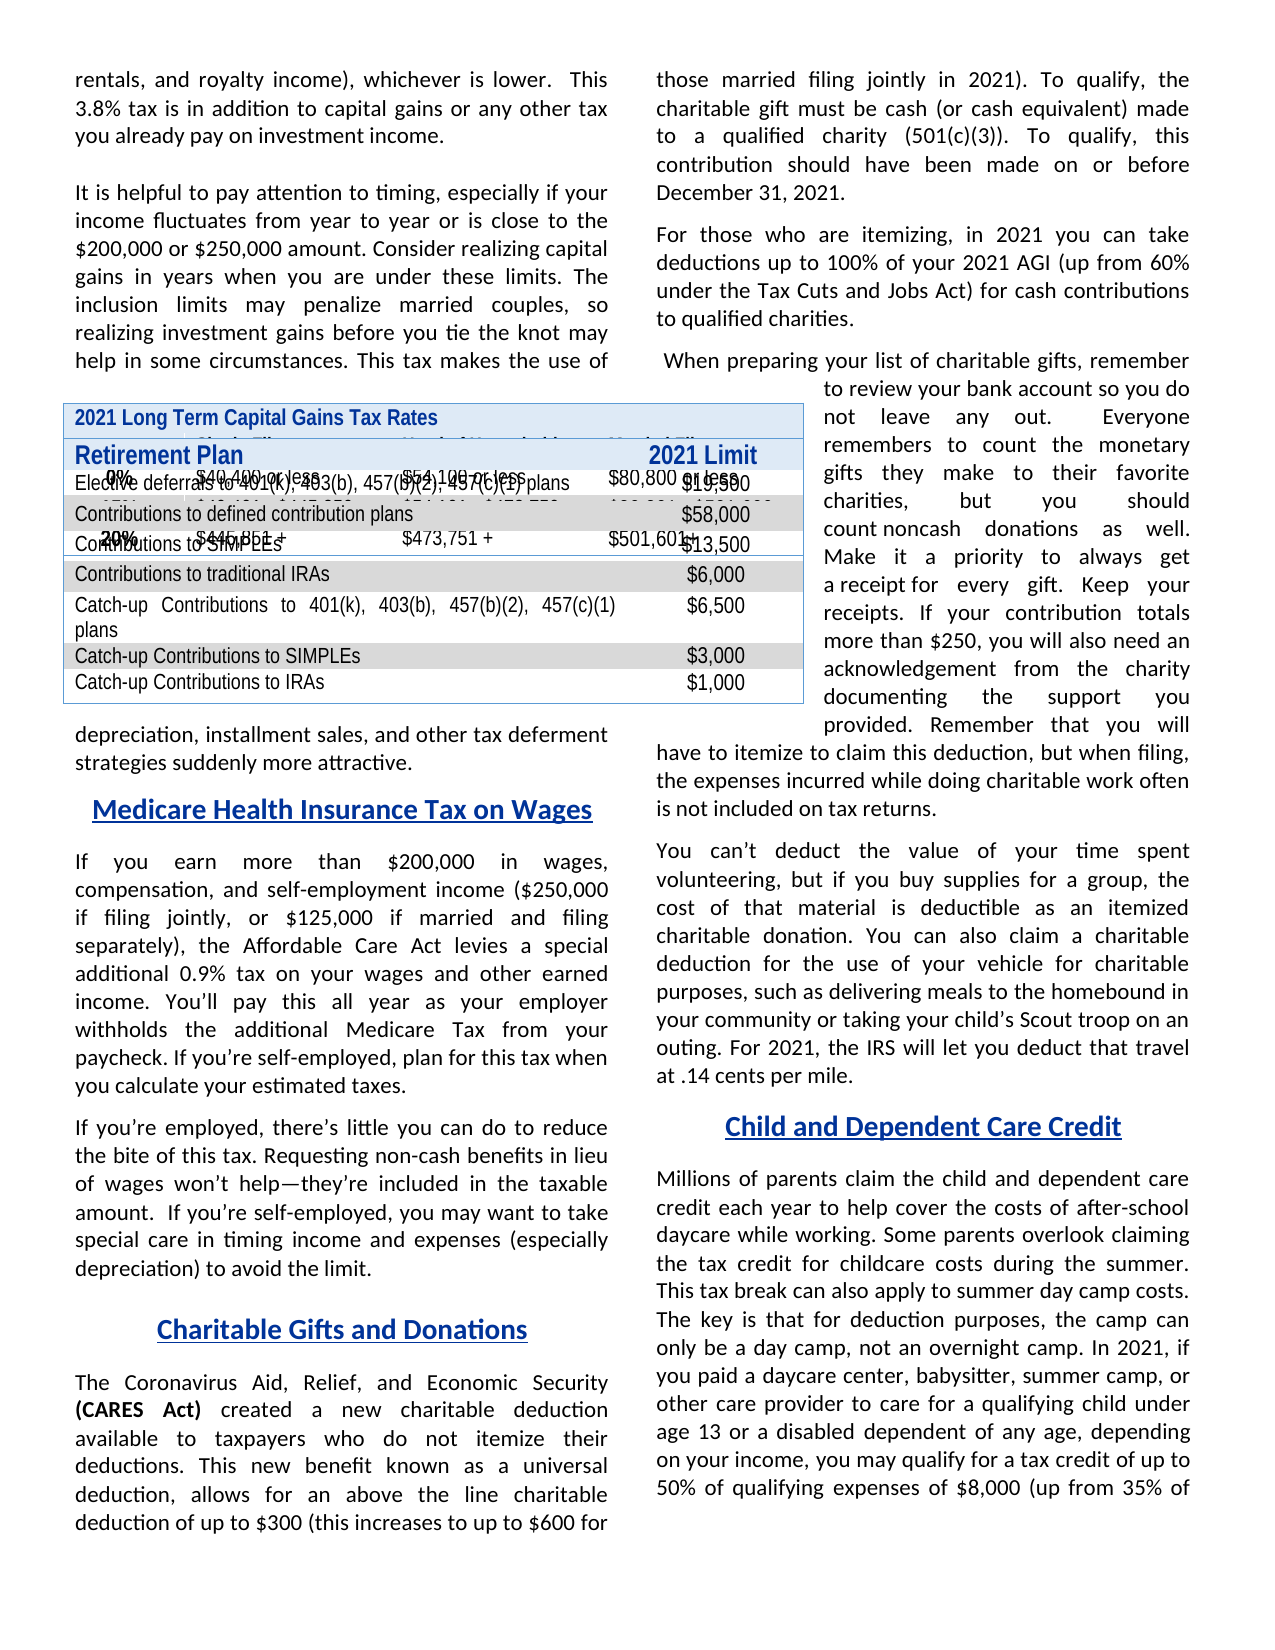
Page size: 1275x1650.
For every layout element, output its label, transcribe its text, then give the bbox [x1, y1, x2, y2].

table_cell Catch-up Contributions to 401(k), 403(b), 457(b)(2), 457(c)(1) plans [64, 592, 637, 642]
table_header 2021 Long Term Capital Gains Tax Rates [64, 404, 803, 433]
table_cell $13,500 [637, 531, 803, 561]
table_cell Elective deferrals to 401(k), 403(b), 457(b)(2), 457(c)(1) plans [64, 470, 637, 501]
table_cell $3,000 [637, 643, 803, 669]
table_cell Contributions to SIMPLEs [64, 531, 637, 561]
text If you’re employed, there’s little you can do to reduce the bite of this tax. Requesting non-cash benefits in lieu of wages won’t help—they’re included in the taxable amount. If you’re self-employed, you may want to take special care in timing income and expenses (especially depreciation) to avoid the limit. [75, 1113, 609, 1282]
text The Coronavirus Aid, Relief, and Economic Security (CARES Act) created a new charitable deduction available to taxpayers who do not itemize their deductions. This new benefit known as a universal deduction, allows for an above the line charitable deduction of up to $300 (this increases to up to $600 for those married filing jointly in 2021). To qualify, the charitable gift must be cash (or cash equivalent) made to a qualified charity (501(c)(3)). To qualify, this contribution should have been made on or before December 31, 2021. [656, 66, 1191, 206]
text For those who are itemizing, in 2021 you can take deductions up to 100% of your 2021 AGI (up from 60% under the Tax Cuts and Jobs Act) for cash contributions to qualified charities. [656, 220, 1191, 332]
table_cell $6,000 [637, 561, 803, 592]
table_cell Contributions to traditional IRAs [64, 561, 637, 592]
text Charitable Gifts and Donations [75, 1296, 609, 1347]
table_header Retirement Plan [64, 439, 637, 470]
table_cell Catch-up Contributions to IRAs [64, 669, 637, 703]
text If you earn more than $200,000 in wages, compensation, and self-employment income ($250,000 if filing jointly, or $125,000 if married and filing separately), the Affordable Care Act levies a special additional 0.9% tax on your wages and other earned income. You’ll pay this all year as your employer withholds the additional Medicare Tax from your paycheck. If you’re self-employed, plan for this tax when you calculate your estimated taxes. [75, 847, 609, 1099]
text Child and Dependent Care Credit [656, 1103, 1191, 1144]
text It is helpful to pay attention to timing, especially if your income fluctuates from year to year or is close to the $200,000 or $250,000 amount. Consider realizing capital gains in years when you are under these limits. The inclusion limits may penalize married couples, so realizing investment gains before you tie the knot may help in some circumstances. This tax makes the use of depreciation, installment sales, and other tax deferment strategies suddenly more attractive. [75, 704, 609, 777]
table_cell Catch-up Contributions to SIMPLEs [64, 643, 637, 669]
table_cell $58,000 [637, 501, 803, 531]
table_cell $19,500 [637, 470, 803, 501]
table_cell $1,000 [637, 669, 803, 703]
text You can’t deduct the value of your time spent volunteering, but if you buy supplies for a group, the cost of that material is deductible as an itemized charitable donation. You can also claim a charitable deduction for the use of your vehicle for charitable purposes, such as delivering meals to the homebound in your community or taking your child’s Scout troop on an outing. For 2021, the IRS will let you deduct that travel at .14 cents per mile. [656, 837, 1191, 1089]
table_header 2021 Limit [637, 439, 803, 470]
table_cell Contributions to defined contribution plans [64, 501, 637, 531]
table_cell $6,500 [637, 592, 803, 642]
text When preparing your list of charitable gifts, remember to review your bank account so you do not leave any out. Everyone remembers to count the monetary gifts they make to their favorite charities, but you should count noncash donations as well. Make it a priority to always get a receipt for every gift. Keep your receipts. If your contribution totals more than $250, you will also need an acknowledgement from the charity documenting the support you provided. Remember that you will have to itemize to claim this deduction, but when filing, the expenses incurred while doing charitable work often is not included on tax returns. [656, 346, 1191, 822]
text The Coronavirus Aid, Relief, and Economic Security (CARES Act) created a new charitable deduction available to taxpayers who do not itemize their deductions. This new benefit known as a universal deduction, allows for an above the line charitable deduction of up to $300 (this increases to up to $600 for those married filing jointly in 2021). To qualify, the charitable gift must be cash (or cash equivalent) made to a qualified charity (501(c)(3)). To qualify, this contribution should have been made on or before December 31, 2021. [75, 1368, 609, 1536]
text Medicare Health Insurance Tax on Wages [75, 791, 609, 826]
text It is helpful to pay attention to timing, especially if your income fluctuates from year to year or is close to the $200,000 or $250,000 amount. Consider realizing capital gains in years when you are under these limits. The inclusion limits may penalize married couples, so realizing investment gains before you tie the knot may help in some circumstances. This tax makes the use of depreciation, installment sales, and other tax deferment strategies suddenly more attractive. [75, 178, 609, 403]
